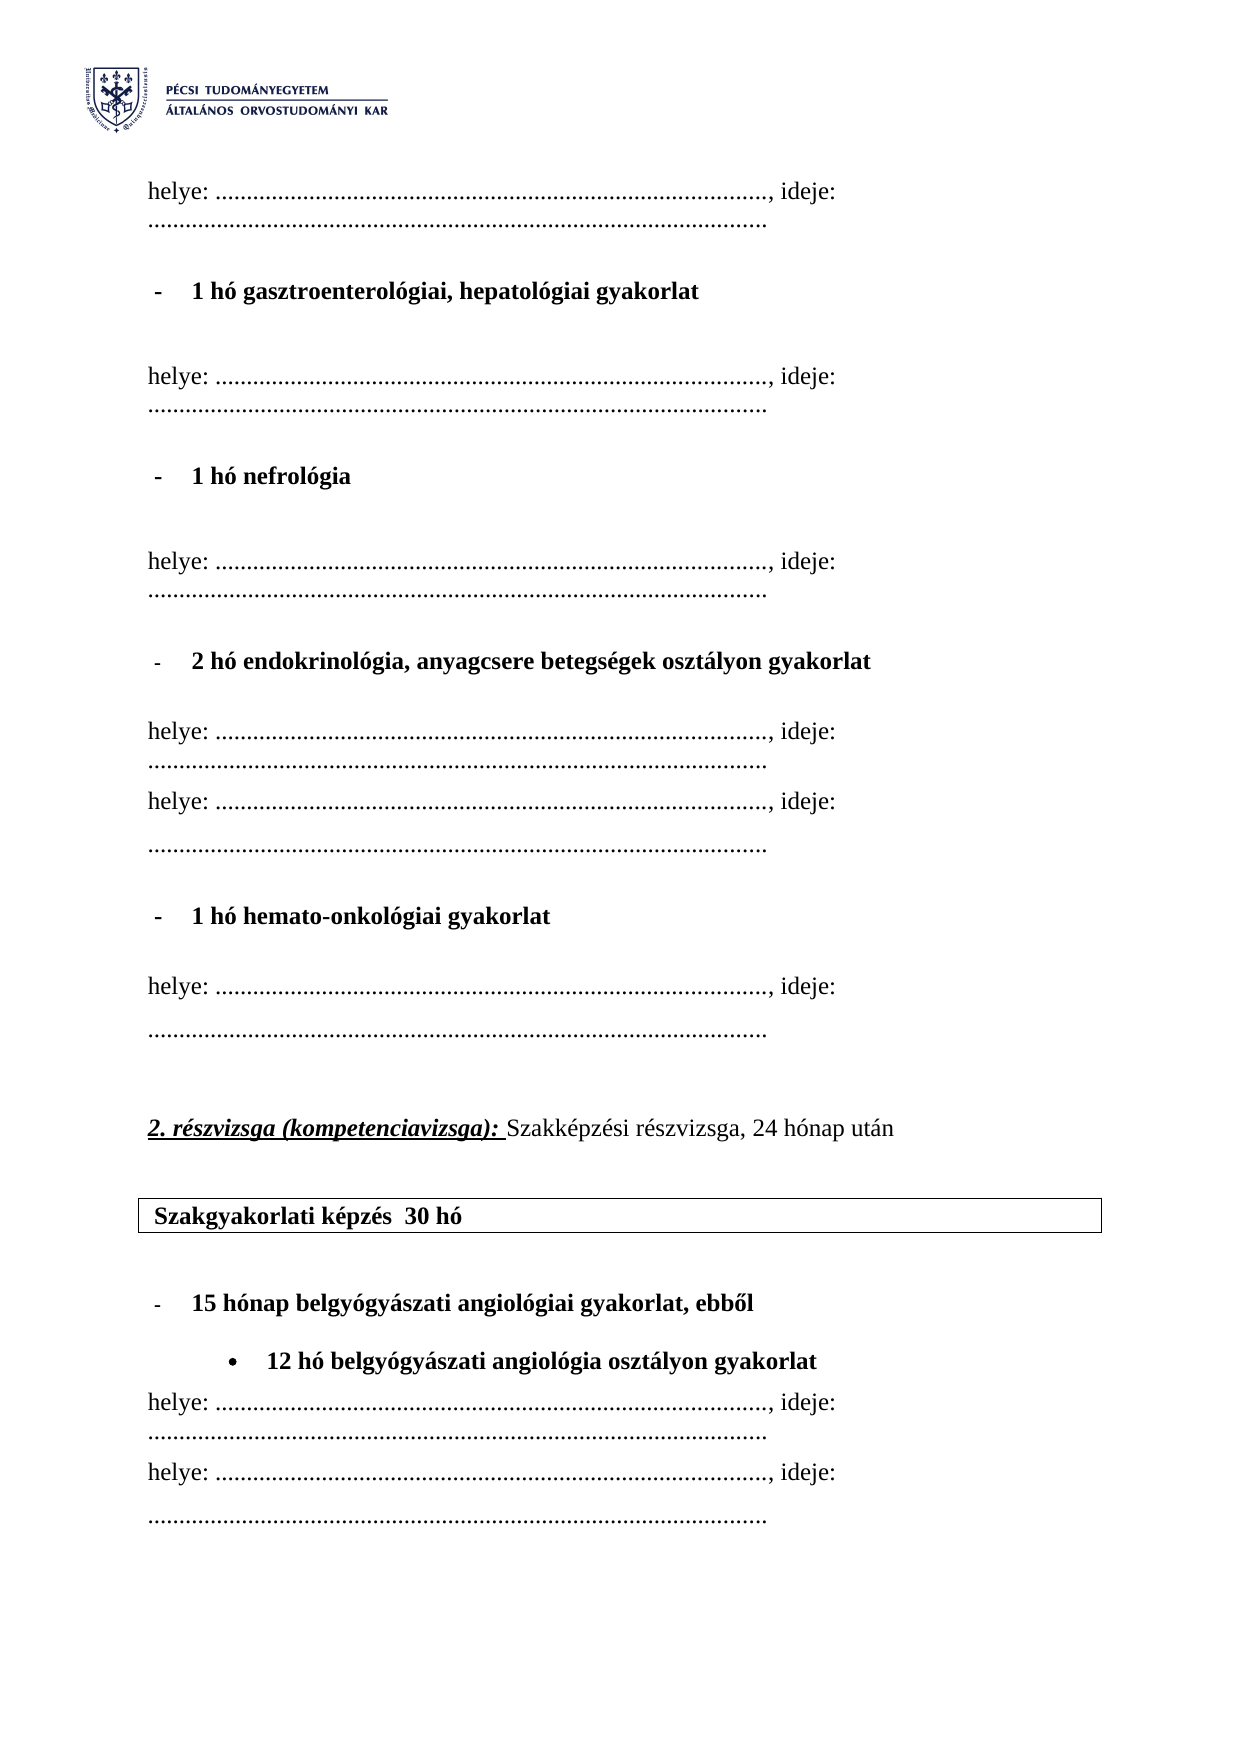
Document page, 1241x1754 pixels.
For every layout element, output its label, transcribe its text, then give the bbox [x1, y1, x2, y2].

text helye: , ideje: [148, 1387, 1085, 1444]
text helye: , ideje: [148, 546, 1085, 603]
text helye: , ideje: [148, 716, 1085, 774]
text helye: , ideje: [148, 971, 1085, 1043]
text 2. részvizsga (kompetenciavizsga): Szakképzési részvizsga, 24 hónap után [148, 1113, 1092, 1142]
list 15 hónap belgyógyászati angiológiai gyakorlat, ebből [154, 1288, 1092, 1317]
text helye: , ideje: [148, 1457, 1085, 1529]
list 12 hó belgyógyászati angiológia osztályon gyakorlat [229, 1346, 1092, 1374]
picture [0, 0, 1236, 176]
list 1 hó gasztroenterológiai, hepatológiai gyakorlat [154, 276, 1092, 305]
text helye: , ideje: [148, 176, 1085, 233]
list 1 hó nefrológia [154, 461, 1092, 490]
text helye: , ideje: [148, 786, 1085, 858]
list 1 hó hemato-onkológiai gyakorlat [154, 901, 1092, 930]
list 2 hó endokrinológia, anyagcsere betegségek osztályon gyakorlat [154, 646, 1092, 675]
text helye: , ideje: [148, 361, 1085, 418]
text Szakgyakorlati képzés 30 hó [139, 1199, 1101, 1232]
